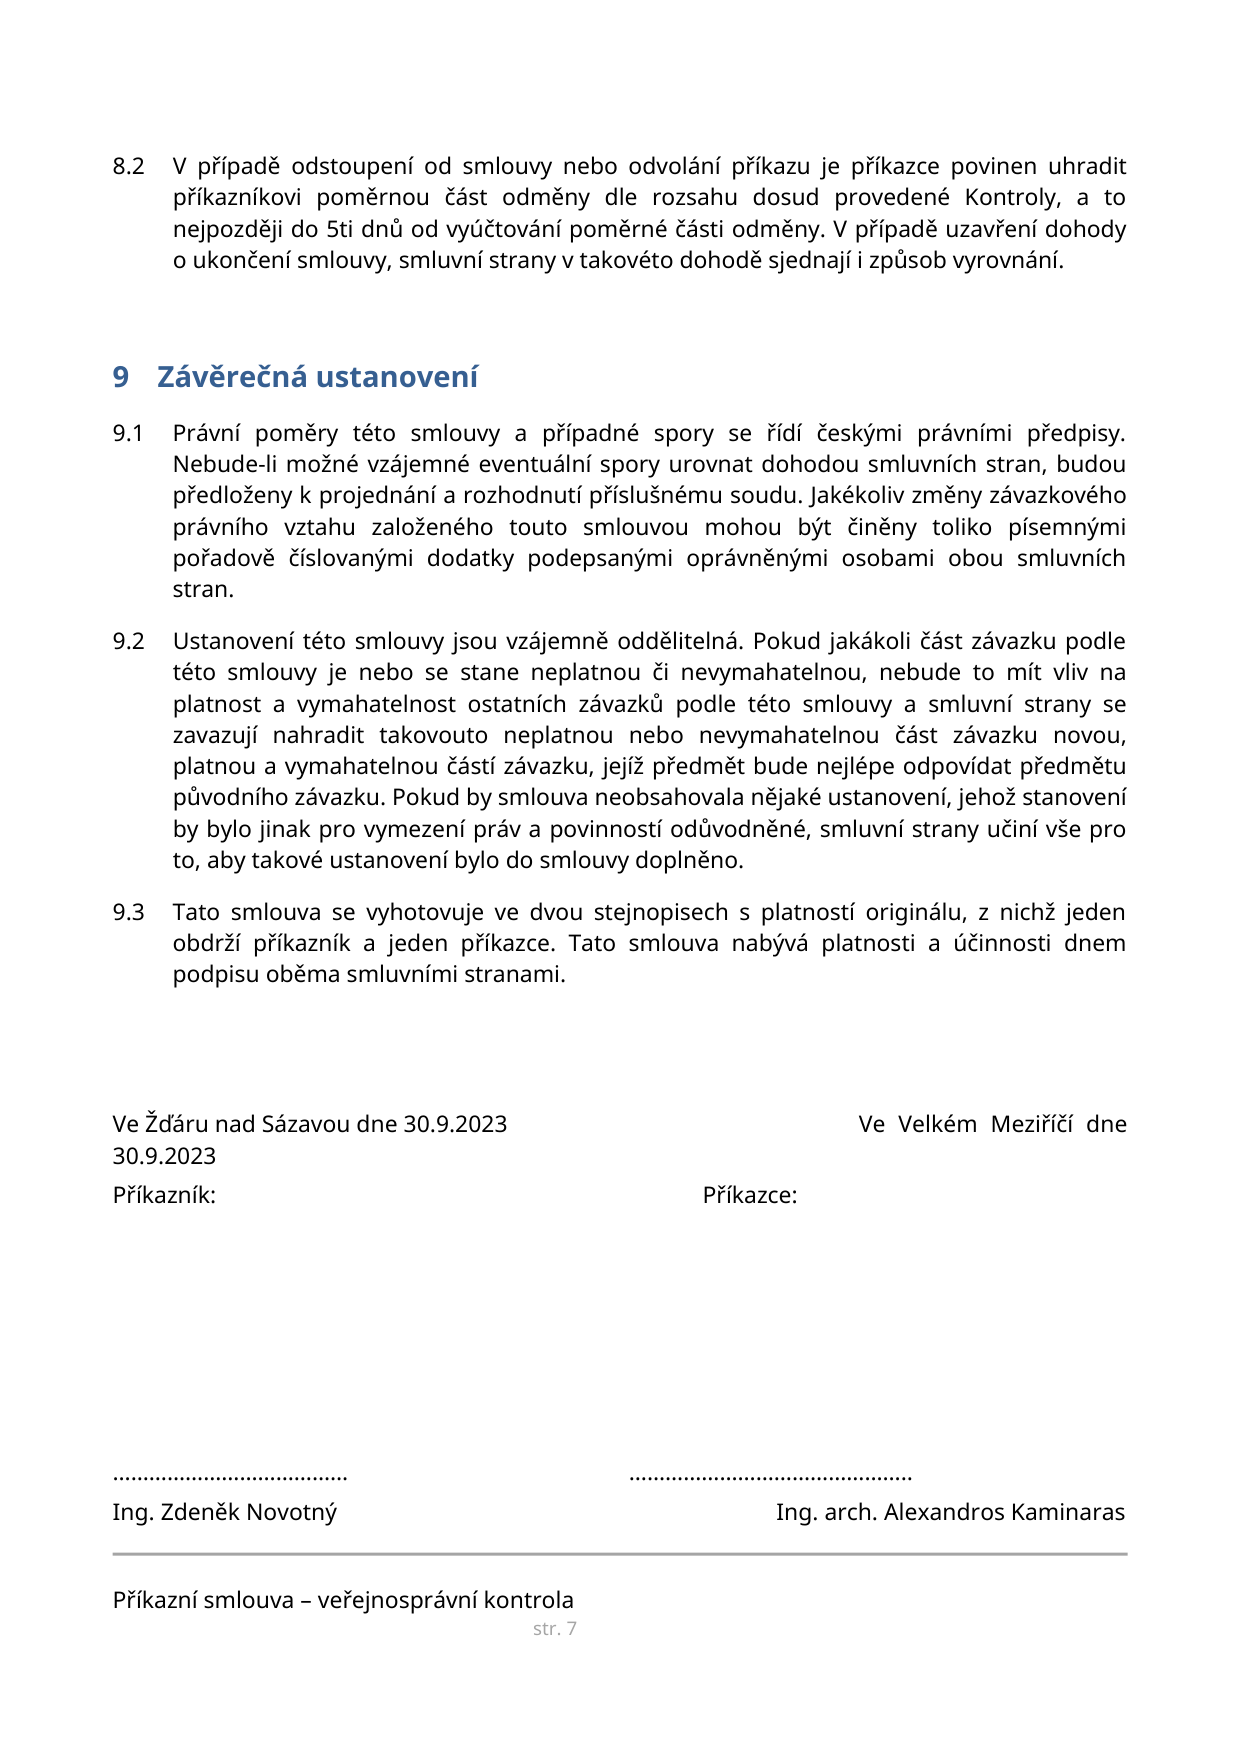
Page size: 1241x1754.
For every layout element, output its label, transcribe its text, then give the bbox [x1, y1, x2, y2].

text Příkazník: Příkazce: [112, 1179, 1128, 1211]
subtitle Tato smlouva se vyhotovuje ve dvou stejnopisech s platností originálu, z nichž jeden obdrží příkazník a jeden příkazce. Tato smlouva nabývá platnosti a účinnosti dnem podpisu oběma smluvními stranami. [112, 896, 1128, 990]
subtitle V případě odstoupení od smlouvy nebo odvolání příkazu je příkazce povinen uhradit příkazníkovi poměrnou část odměny dle rozsahu dosud provedené Kontroly, a to nejpozději do 5ti dnů od vyúčtování poměrné části odměny. V případě uzavření dohody o ukončení smlouvy, smluvní strany v takovéto dohodě sjednají i způsob vyrovnání. [112, 150, 1128, 275]
subtitle Právní poměry této smlouvy a případné spory se řídí českými právními předpisy. Nebude-li možné vzájemné eventuální spory urovnat dohodou smluvních stran, budou předloženy k projednání a rozhodnutí příslušnému soudu. Jakékoliv změny závazkového právního vztahu založeného touto smlouvou mohou být činěny toliko písemnými pořadově číslovanými dodatky podepsanými oprávněnými osobami obou smluvních stran. [112, 417, 1128, 604]
text Ing. Zdeněk Novotný Ing. arch. Alexandros Kaminaras [112, 1496, 1128, 1527]
text Ve Žďáru nad Sázavou dne 30.9.2023 Ve Velkém Meziříčí dne 30.9.2023 [112, 1108, 1128, 1171]
subtitle Závěrečná ustanovení [112, 356, 1128, 396]
subtitle Ustanovení této smlouvy jsou vzájemně oddělitelná. Pokud jakákoli část závazku podle této smlouvy je nebo se stane neplatnou či nevymahatelnou, nebude to mít vliv na platnost a vymahatelnost ostatních závazků podle této smlouvy a smluvní strany se zavazují nahradit takovouto neplatnou nebo nevymahatelnou část závazku novou, platnou a vymahatelnou částí závazku, jejíž předmět bude nejlépe odpovídat předmětu původního závazku. Pokud by smlouva neobsahovala nějaké ustanovení, jehož stanovení by bylo jinak pro vymezení práv a povinností odůvodněné, smluvní strany učiní vše pro to, aby takové ustanovení bylo do smlouvy doplněno. [112, 625, 1128, 875]
text ………………………………… ……………………………………….. [112, 1456, 1128, 1488]
